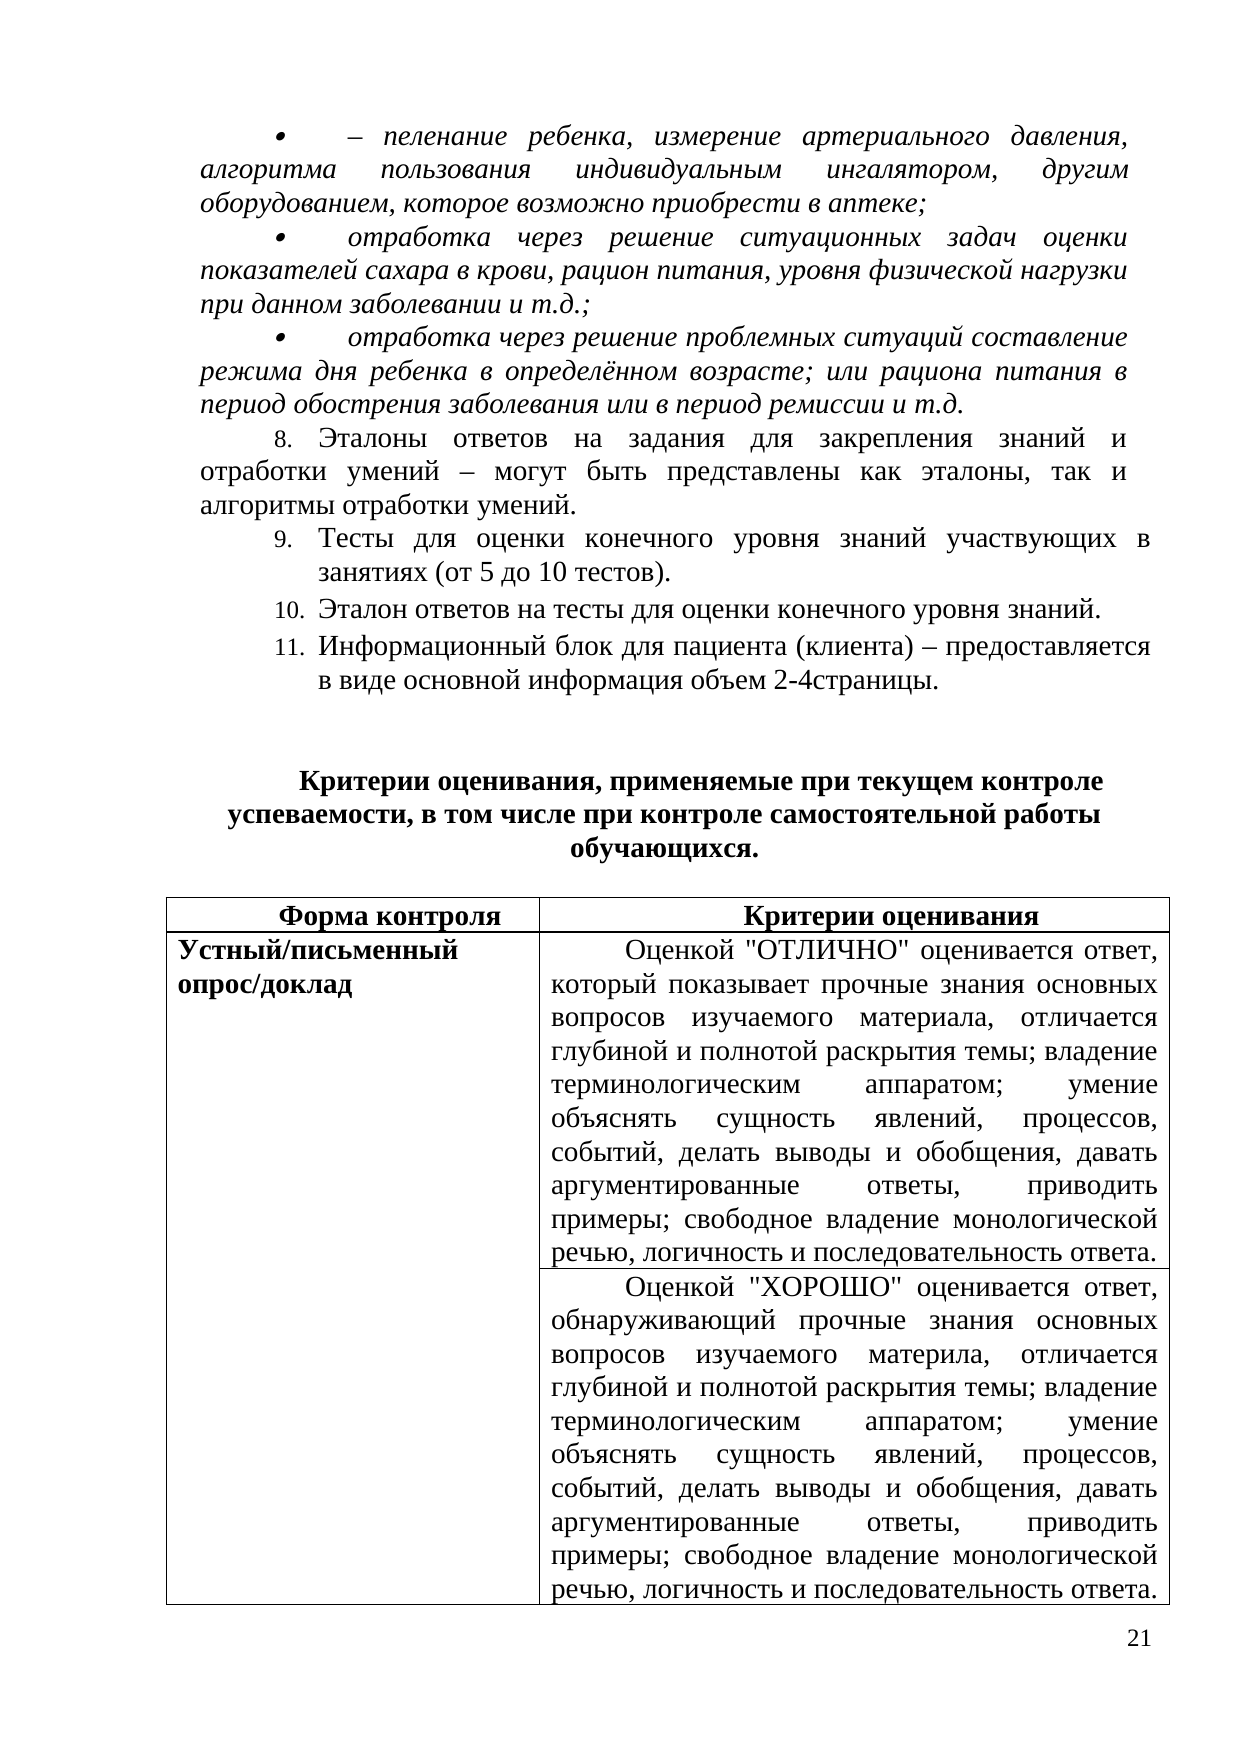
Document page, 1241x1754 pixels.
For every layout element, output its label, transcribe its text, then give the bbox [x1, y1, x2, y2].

list – пеленание ребенка, измерение артериального давления, алгоритма пользования индивидуальным ингалятором, другим оборудованием, которое возможно приобрести в аптеке; [200, 118, 1129, 219]
table_cell Устный/письменный опрос/доклад [167, 933, 539, 1604]
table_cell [540, 1269, 1169, 1604]
list Информационный блок для пациента (клиента) – предоставляется в виде основной информация объем 2-4страницы. [274, 628, 1152, 696]
list Тесты для оценки конечного уровня знаний участвующих в занятиях (от 5 до 10 тестов). [274, 521, 1152, 588]
list Эталон ответов на тесты для оценки конечного уровня знаний. [274, 591, 1152, 625]
list отработка через решение ситуационных задач оценки показателей сахара в крови, рацион питания, уровня физической нагрузки при данном заболевании и т.д.; [200, 219, 1128, 319]
table_header Критерии оценивания [540, 898, 1169, 931]
list отработка через решение проблемных ситуаций составление режима дня ребенка в определённом возрасте; или рациона питания в период обострения заболевания или в период ремиссии и т.д. [200, 319, 1128, 420]
text Критерии оценивания, применяемые при текущем контроле успеваемости, в том числе при контроле самостоятельной работы обучающихся. [177, 763, 1152, 863]
list Эталоны ответов на задания для закрепления знаний и отработки умений – могут быть представлены как эталоны, так и алгоритмы отработки умений. [200, 420, 1128, 521]
table_cell Оценкой "ОТЛИЧНО" оценивается ответ, который показывает прочные знания основных вопросов изучаемого материала, отличается глубиной и полнотой раскрытия темы; владение терминологическим аппаратом; умение объяснять сущность явлений, процессов, событий, делать выводы и обобщения, давать аргументированные ответы, приводить примеры; свободное владение монологической речью, логичность и последовательность ответа. [540, 933, 1169, 1268]
table_header Форма контроля [167, 898, 539, 931]
